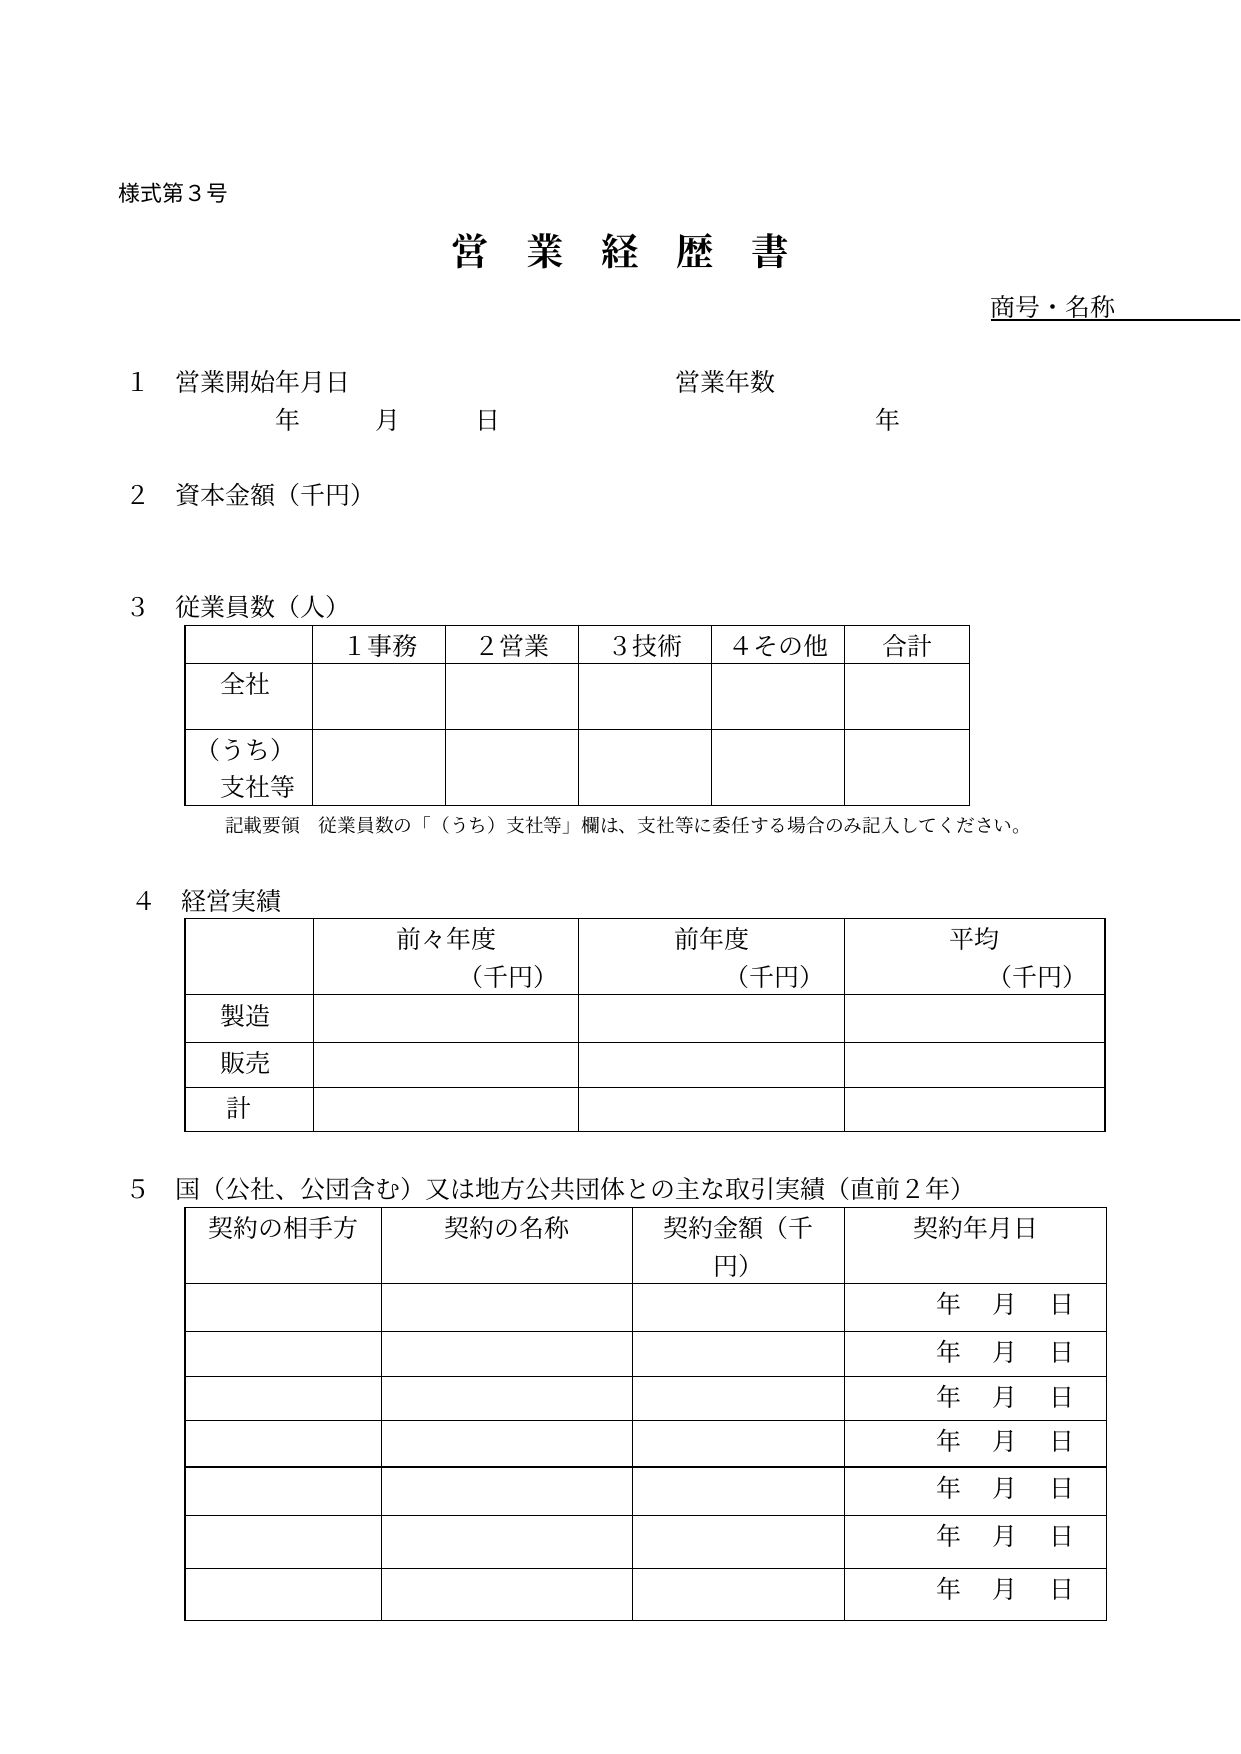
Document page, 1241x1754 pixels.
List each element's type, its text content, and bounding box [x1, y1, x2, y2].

table_cell [382, 1332, 632, 1376]
table_cell [633, 1569, 844, 1619]
table_cell [446, 730, 578, 805]
table_cell （うち） 支社等 [186, 730, 312, 805]
table_cell [633, 1516, 844, 1568]
table_cell [845, 995, 1104, 1042]
table_cell [579, 730, 711, 805]
table_cell [186, 1516, 381, 1568]
table_header ４その他 [712, 626, 844, 663]
table_cell [313, 664, 445, 729]
table_header ３技術 [579, 626, 711, 663]
text 記載要領 従業員数の「（うち）支社等」欄は、支社等に委任する場合のみ記入してください。 [75, 806, 1165, 843]
table_cell [633, 1421, 844, 1466]
table_cell [186, 1284, 381, 1331]
table_cell [314, 1088, 578, 1131]
text 営 業 経 歴 書 [75, 212, 1165, 287]
table_cell [446, 664, 578, 729]
table_cell [382, 1569, 632, 1619]
table_cell [314, 1043, 578, 1087]
table_cell 全社 [186, 664, 312, 729]
text ２ 資本金額（千円） [75, 474, 1165, 512]
table_cell [712, 664, 844, 729]
table_header 契約の名称 [382, 1208, 632, 1283]
text ３ 従業員数（人） [75, 587, 1165, 624]
table_cell 年 月 日 [845, 1569, 1106, 1619]
table_cell 計 [186, 1088, 313, 1131]
table_cell [186, 1377, 381, 1419]
table_header 契約金額（千円） [633, 1208, 844, 1283]
table_cell [579, 1088, 844, 1131]
table_cell [382, 1284, 632, 1331]
table_cell [382, 1516, 632, 1568]
table_cell 年 月 日 [845, 1332, 1106, 1376]
table_cell 年 月 日 [845, 1468, 1106, 1515]
table_cell [579, 664, 711, 729]
table_header 前々年度 （千円） [314, 919, 578, 994]
table_header ２営業 [446, 626, 578, 663]
text １ 営業開始年月日 営業年数 [75, 362, 1165, 399]
table_cell 製造 [186, 995, 313, 1042]
table_cell [712, 730, 844, 805]
table_cell [845, 1043, 1104, 1087]
table_cell [382, 1468, 632, 1515]
table_cell [579, 995, 844, 1042]
table_cell [382, 1421, 632, 1466]
table_cell [186, 1569, 381, 1619]
table_cell [845, 1088, 1104, 1131]
table_cell [845, 730, 969, 805]
text 商号・名称 [75, 287, 1115, 324]
table_cell 年 月 日 [845, 1284, 1106, 1331]
table_cell [633, 1284, 844, 1331]
table_header [186, 919, 313, 994]
table_cell [314, 995, 578, 1042]
table_header 前年度 （千円） [579, 919, 844, 994]
table_cell [633, 1377, 844, 1419]
table_cell 年 月 日 [845, 1377, 1106, 1419]
text ４ 経営実績 [75, 881, 1165, 918]
table_header [186, 626, 312, 663]
table_cell [186, 1421, 381, 1466]
table_cell [186, 1332, 381, 1376]
table_header 契約の相手方 [186, 1208, 381, 1283]
table_header 契約年月日 [845, 1208, 1106, 1283]
text ５ 国（公社、公団含む）又は地方公共団体との主な取引実績（直前２年） [75, 1169, 1165, 1207]
table_cell 年 月 日 [845, 1421, 1106, 1466]
table_header １事務 [313, 626, 445, 663]
table_cell [845, 664, 969, 729]
table_cell [186, 1468, 381, 1515]
table_cell [313, 730, 445, 805]
table_cell [633, 1468, 844, 1515]
table_header 合計 [845, 626, 969, 663]
table_header 平均 （千円） [845, 919, 1104, 994]
table_cell 販売 [186, 1043, 313, 1087]
table_cell [579, 1043, 844, 1087]
table_cell 年 月 日 [845, 1516, 1106, 1568]
text 年 月 日 年 [75, 399, 1165, 437]
table_cell [633, 1332, 844, 1376]
table_cell [382, 1377, 632, 1419]
